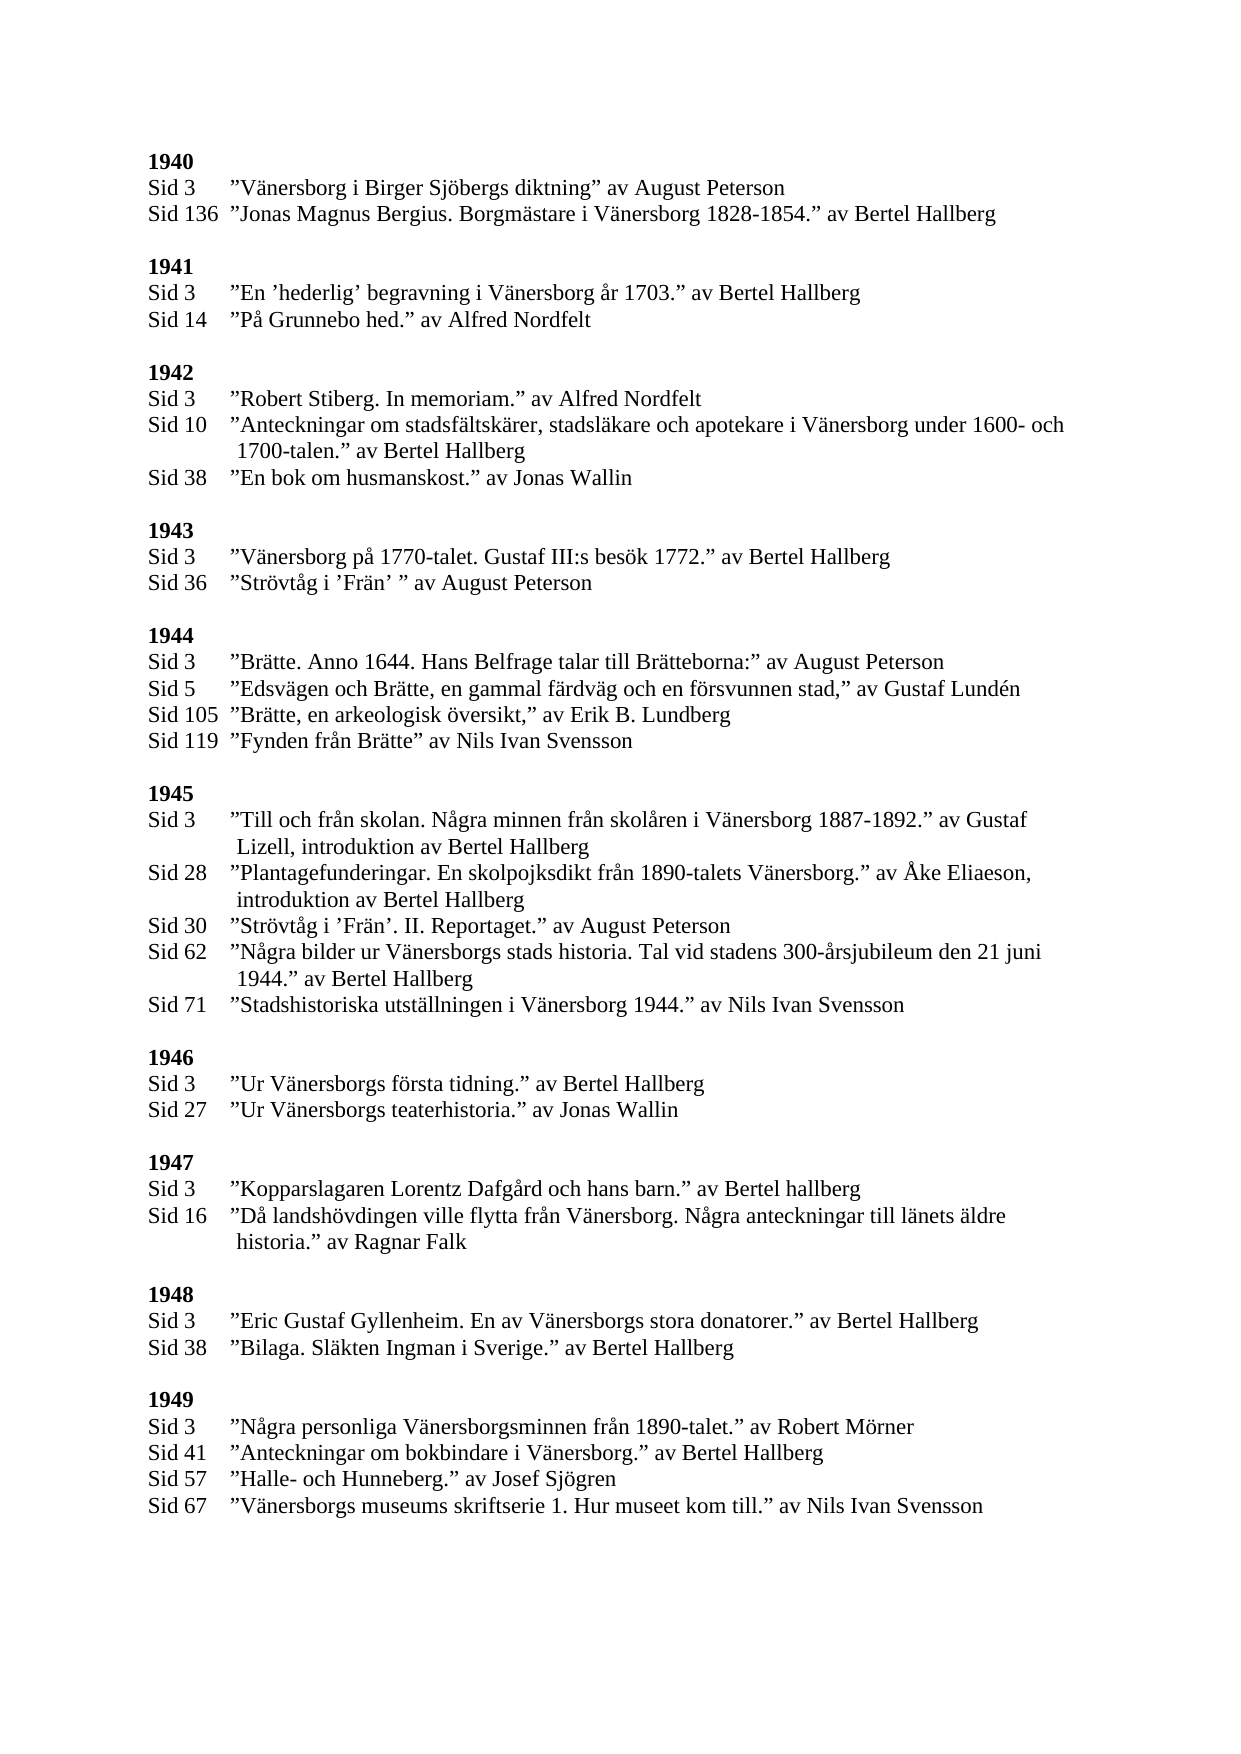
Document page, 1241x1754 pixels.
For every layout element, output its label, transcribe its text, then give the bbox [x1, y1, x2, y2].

text 1943 [148, 517, 1092, 543]
text Sid 36 ”Strövtåg i ’Frän’ ” av August Peterson [148, 569, 1092, 596]
text Sid 27 ”Ur Vänersborgs teaterhistoria.” av Jonas Wallin [148, 1096, 1092, 1123]
text 1940 [148, 148, 1092, 174]
text 1947 [148, 1149, 1092, 1176]
text Sid 57 ”Halle- och Hunneberg.” av Josef Sjögren [148, 1465, 1092, 1492]
text Sid 30 ”Strövtåg i ’Frän’. II. Reportaget.” av August Peterson [148, 912, 1092, 938]
text Sid 3 ”Brätte. Anno 1644. Hans Belfrage talar till Brätteborna:” av August Peterson [148, 648, 1092, 675]
text 1946 [148, 1044, 1092, 1070]
text Sid 3 ”Vänersborg på 1770-talet. Gustaf III:s besök 1772.” av Bertel Hallberg [148, 543, 1092, 569]
text 1945 [148, 780, 1092, 807]
text Sid 38 ”En bok om husmanskost.” av Jonas Wallin [148, 464, 1092, 490]
text Sid 14 ”På Grunnebo hed.” av Alfred Nordfelt [148, 306, 1092, 332]
text Sid 41 ”Anteckningar om bokbindare i Vänersborg.” av Bertel Hallberg [148, 1439, 1092, 1465]
text 1948 [148, 1281, 1092, 1307]
text Sid 3 ”Några personliga Vänersborgsminnen från 1890-talet.” av Robert Mörner [148, 1413, 1092, 1439]
text 1944 [148, 622, 1092, 648]
text Sid 71 ”Stadshistoriska utställningen i Vänersborg 1944.” av Nils Ivan Svensson [148, 991, 1092, 1017]
text Sid 3 ”Kopparslagaren Lorentz Dafgård och hans barn.” av Bertel hallberg [148, 1176, 1092, 1202]
text Sid 67 ”Vänersborgs museums skriftserie 1. Hur museet kom till.” av Nils Ivan Svensson [148, 1492, 1092, 1518]
text 1941 [148, 253, 1092, 279]
text Sid 136 ”Jonas Magnus Bergius. Borgmästare i Vänersborg 1828-1854.” av Bertel Hallberg [148, 200, 1092, 227]
text Sid 38 ”Bilaga. Släkten Ingman i Sverige.” av Bertel Hallberg [148, 1334, 1092, 1360]
text Sid 62 ”Några bilder ur Vänersborgs stads historia. Tal vid stadens 300-årsjubileum den 21 juni 1944.” av Bertel Hallberg [148, 938, 1092, 991]
text Sid 28 ”Plantagefunderingar. En skolpojksdikt från 1890-talets Vänersborg.” av Åke Eliaeson, introduktion av Bertel Hallberg [148, 859, 1092, 912]
text Sid 3 ”Robert Stiberg. In memoriam.” av Alfred Nordfelt [148, 385, 1092, 411]
text Sid 16 ”Då landshövdingen ville flytta från Vänersborg. Några anteckningar till länets äldre historia.” av Ragnar Falk [148, 1202, 1092, 1254]
text 1942 [148, 358, 1092, 385]
text Sid 105 ”Brätte, en arkeologisk översikt,” av Erik B. Lundberg [148, 701, 1092, 727]
text Sid 10 ”Anteckningar om stadsfältskärer, stadsläkare och apotekare i Vänersborg under 1600- och 1700-talen.” av Bertel Hallberg [148, 411, 1092, 464]
text Sid 119 ”Fynden från Brätte” av Nils Ivan Svensson [148, 727, 1092, 754]
text Sid 5 ”Edsvägen och Brätte, en gammal färdväg och en försvunnen stad,” av Gustaf Lundén [148, 675, 1092, 701]
text Sid 3 ”En ’hederlig’ begravning i Vänersborg år 1703.” av Bertel Hallberg [148, 279, 1092, 306]
text Sid 3 ”Vänersborg i Birger Sjöbergs diktning” av August Peterson [148, 174, 1092, 200]
text Sid 3 ”Till och från skolan. Några minnen från skolåren i Vänersborg 1887-1892.” av Gustaf Lizell, introduktion av Bertel Hallberg [148, 807, 1092, 859]
text Sid 3 ”Eric Gustaf Gyllenheim. En av Vänersborgs stora donatorer.” av Bertel Hallberg [148, 1307, 1092, 1334]
text 1949 [148, 1386, 1092, 1413]
text Sid 3 ”Ur Vänersborgs första tidning.” av Bertel Hallberg [148, 1070, 1092, 1096]
